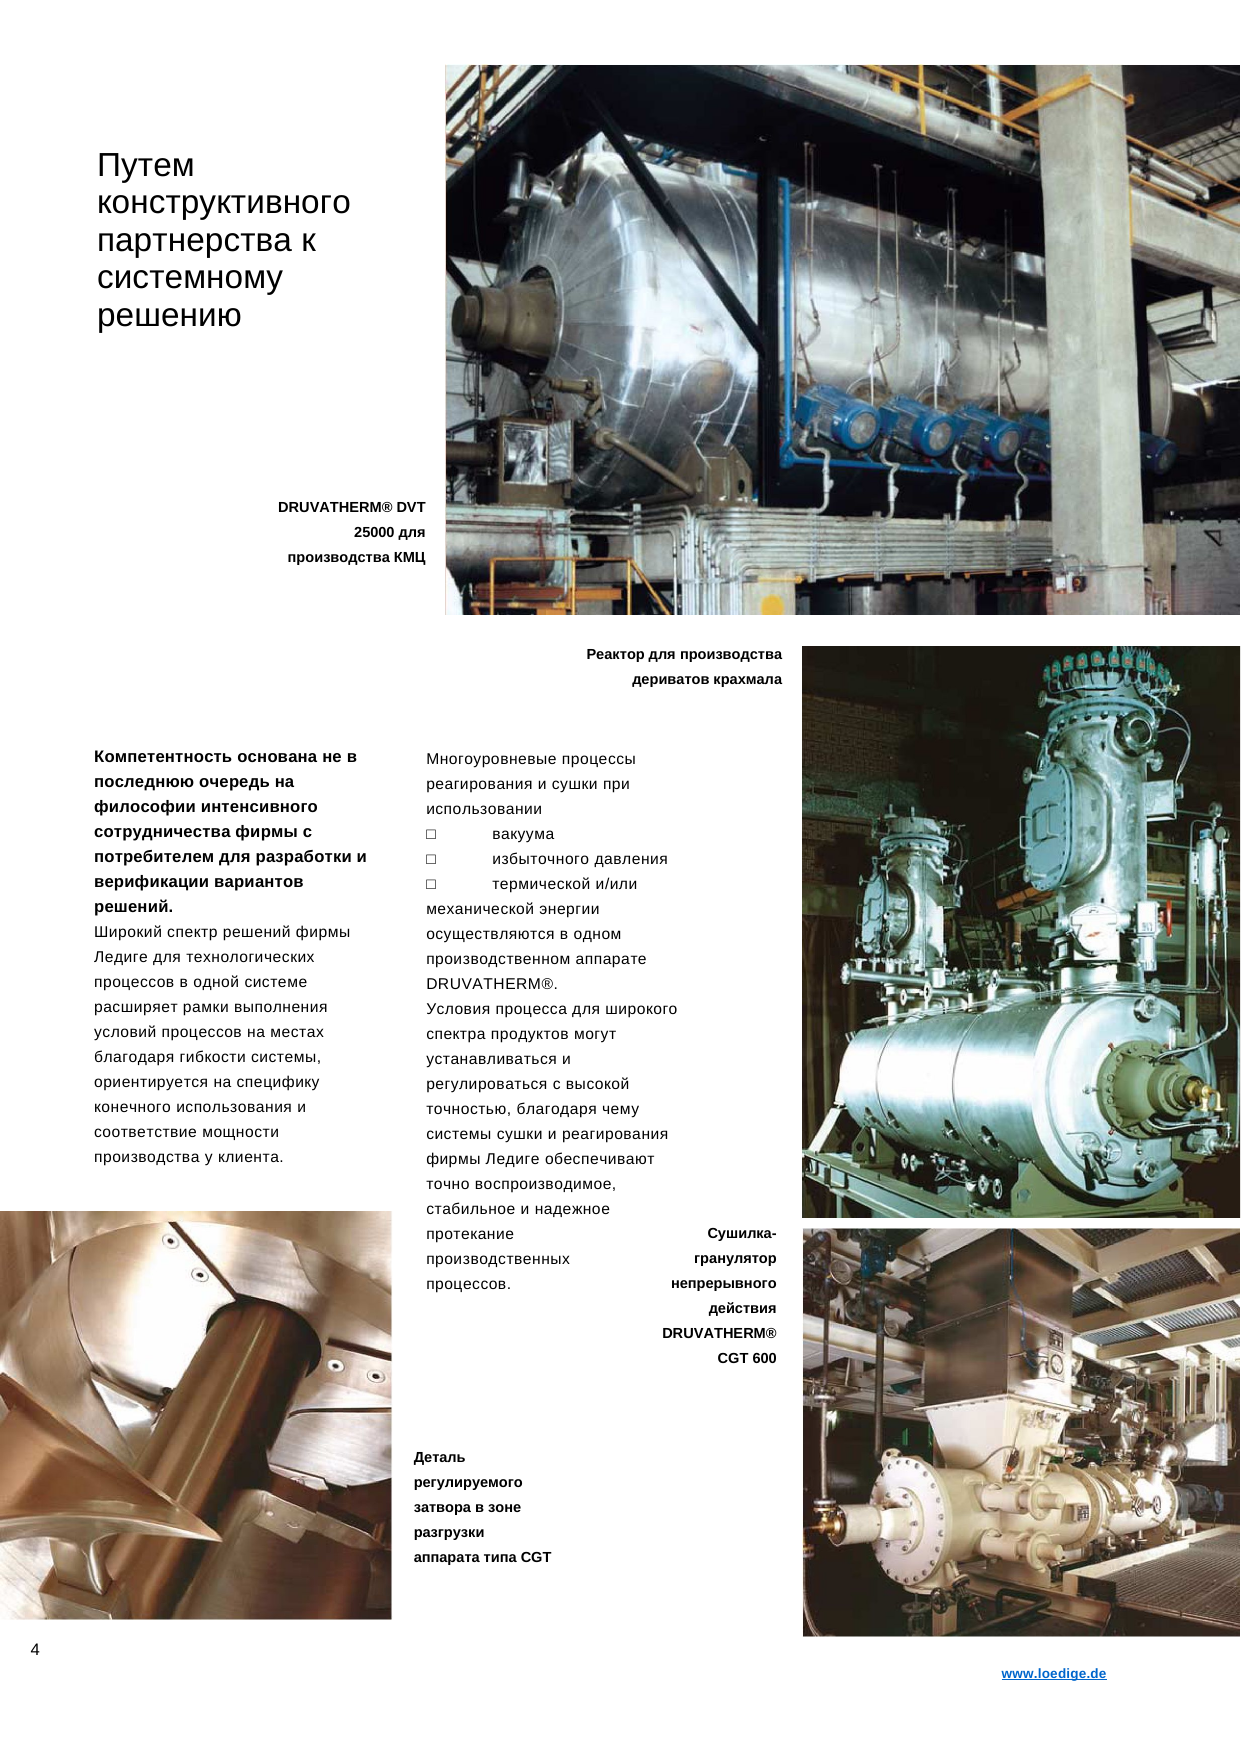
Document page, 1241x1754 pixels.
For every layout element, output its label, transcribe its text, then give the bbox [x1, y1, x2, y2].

text Условия процесса для широкого спектра продуктов могут устанавливаться и регулироваться с высокой точностью, благодаря чему системы сушки и реагирования фирмы Ледиге обеспечивают точно воспроизводимое, стабильное и надежное [426, 994, 695, 1219]
text Деталь [413, 1443, 554, 1468]
picture [0, 1211, 393, 1620]
text Компетентность основана не в последнюю очередь на философии интенсивного сотрудничества фирмы с потребителем для разработки и верификации вариантов решений. [94, 742, 373, 917]
picture [445, 64, 1240, 615]
text конструктивного партнерства к системному решению [97, 184, 382, 334]
list вакуума [426, 819, 705, 844]
text Путем [97, 146, 392, 184]
list избыточного давления [426, 844, 705, 869]
list термической и/или механической энергии осуществляются в одном производственном аппарате DRUVATHERM®. [426, 869, 664, 994]
text протекание производственных процессов. [426, 1219, 651, 1294]
text Многоуровневые процессы реагирования и сушки при использовании [426, 744, 664, 819]
text Широкий спектр решений фирмы Ледиге для технологических процессов в одной системе расширяет рамки выполнения условий процессов на местах благодаря гибкости системы, ориентируется на специфику конечного использования и соответствие мощности производства у клиента. [94, 917, 373, 1167]
text DRUVATHERM® DVT 25000 для производства КМЦ [252, 493, 425, 568]
text Сушилка- гранулятор непрерывного действия DRUVATHERM® CGT 600 [651, 1219, 776, 1369]
picture [802, 646, 1241, 1218]
text регулируемого затвора в зоне разгрузки аппарата типа CGT [413, 1468, 552, 1568]
picture [802, 1228, 1240, 1637]
text Реактор для производства дериватов крахмала [542, 639, 782, 689]
